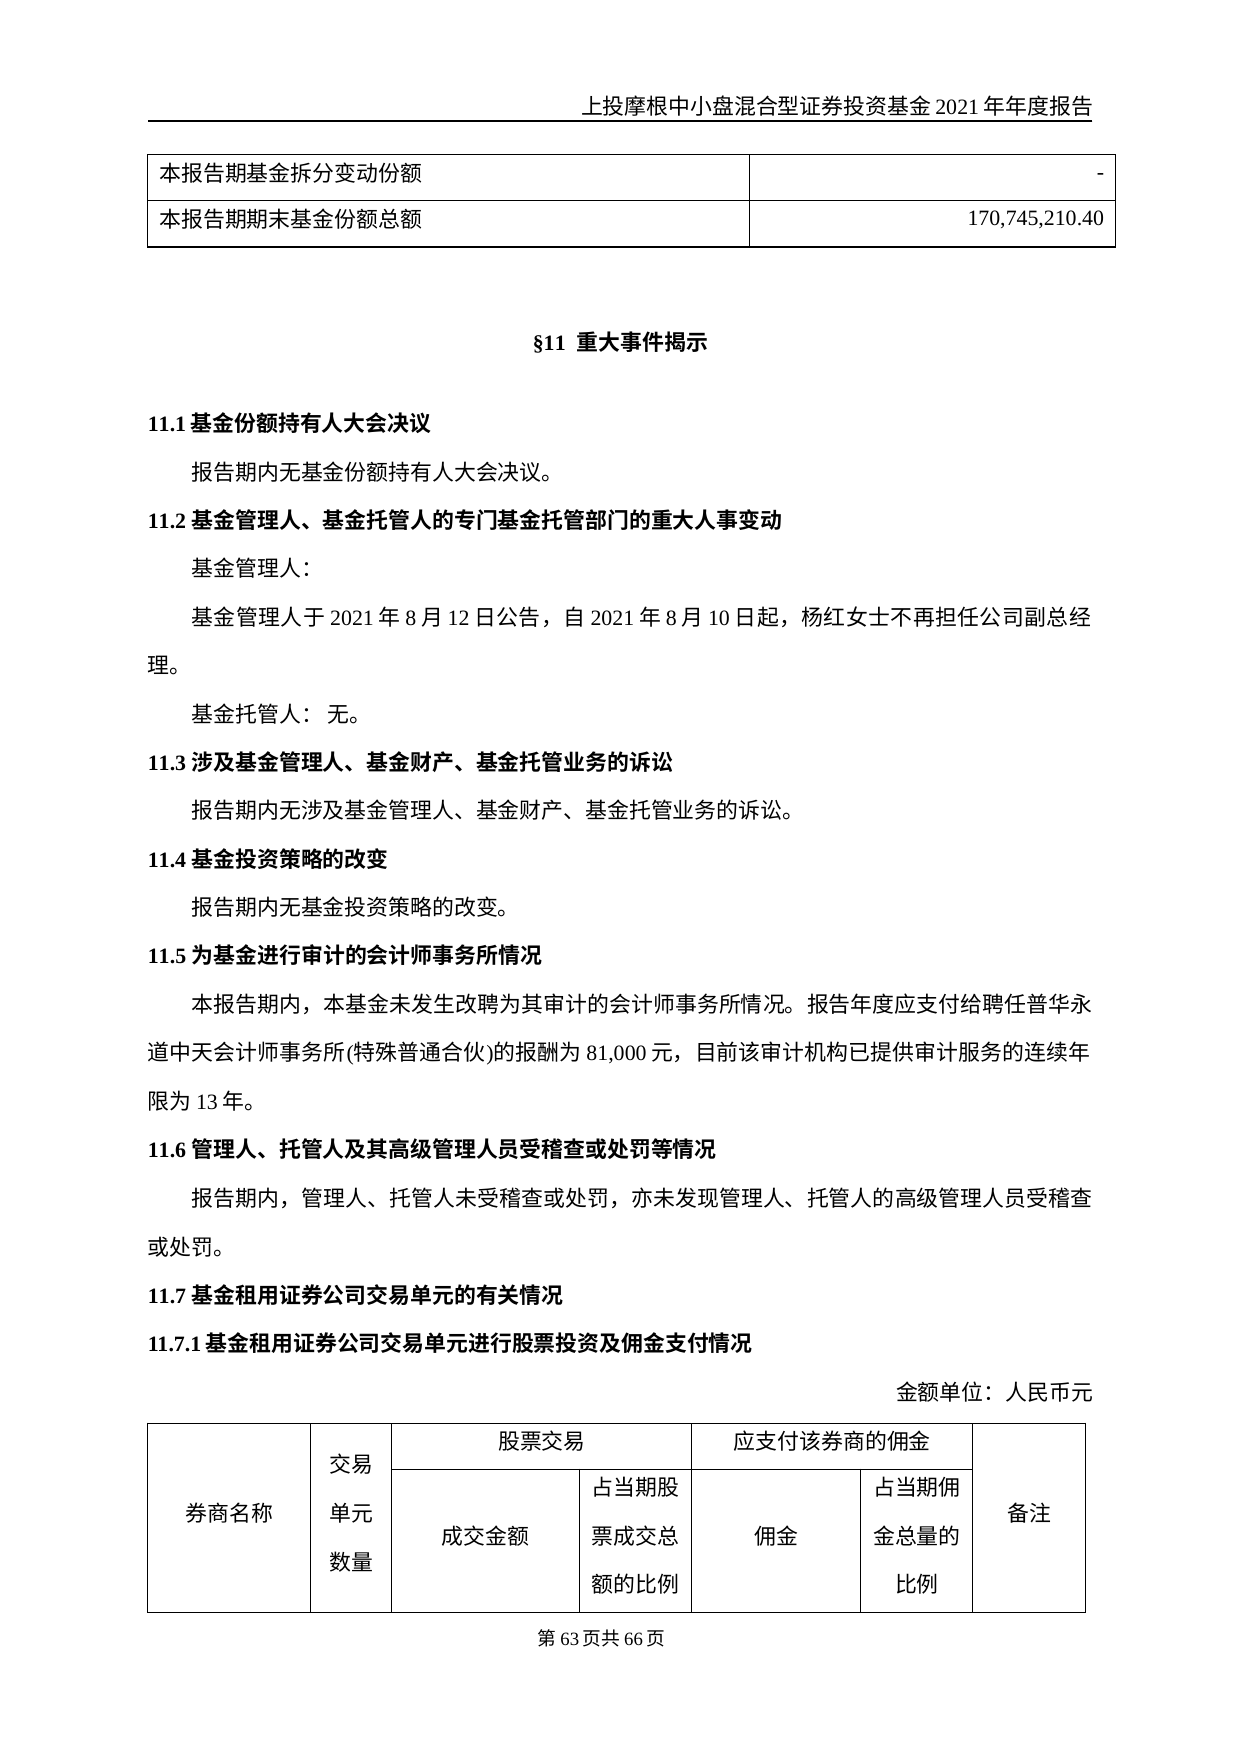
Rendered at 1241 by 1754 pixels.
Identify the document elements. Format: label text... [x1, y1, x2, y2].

subtitle 11.2 基金管理人、基金托管人的专门基金托管部门的重大人事变动 [148, 502, 1092, 535]
subtitle 11.7 基金租用证券公司交易单元的有关情况 [148, 1277, 1092, 1310]
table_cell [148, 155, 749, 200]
subtitle §11 重大事件揭示 [148, 325, 1092, 357]
subtitle 11.5 为基金进行审计的会计师事务所情况 [148, 938, 1092, 970]
text 基金管理人： [148, 551, 1092, 583]
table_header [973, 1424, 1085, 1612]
text 报告期内无涉及基金管理人、基金财产、基金托管业务的诉讼。 [148, 793, 1092, 825]
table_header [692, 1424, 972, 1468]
subtitle 11.1基金份额持有人大会决议 [148, 406, 1092, 438]
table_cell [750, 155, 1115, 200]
text 报告期内，管理人、托管人未受稽查或处罚，亦未发现管理人、托管人的高级管理人员受稽查或处罚。 [148, 1180, 1092, 1262]
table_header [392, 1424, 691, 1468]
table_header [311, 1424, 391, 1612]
text 金额单位：人民币元 [148, 1374, 1092, 1407]
text 11.7.1基金租用证券公司交易单元进行股票投资及佣金支付情况 [148, 1326, 1092, 1358]
text 基金托管人： 无。 [148, 696, 1092, 729]
text 本报告期内，本基金未发生改聘为其审计的会计师事务所情况。报告年度应支付给聘任普华永道中天会计师事务所(特殊普通合伙)的报酬为81,000元，目前该审计机构已提供审计服务的连续年限为13年。 [148, 986, 1092, 1116]
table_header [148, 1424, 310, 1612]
text 报告期内无基金份额持有人大会决议。 [148, 454, 1092, 487]
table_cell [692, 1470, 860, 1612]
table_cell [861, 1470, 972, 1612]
subtitle 11.3 涉及基金管理人、基金财产、基金托管业务的诉讼 [148, 744, 1092, 777]
text 报告期内无基金投资策略的改变。 [148, 889, 1092, 922]
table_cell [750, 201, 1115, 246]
subtitle 11.6 管理人、托管人及其高级管理人员受稽查或处罚等情况 [148, 1132, 1092, 1164]
text 基金管理人于2021年8月12日公告，自2021年8月10日起，杨红女士不再担任公司副总经理。 [148, 599, 1092, 680]
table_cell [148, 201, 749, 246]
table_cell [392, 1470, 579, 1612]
subtitle 11.4 基金投资策略的改变 [148, 841, 1092, 874]
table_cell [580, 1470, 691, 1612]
